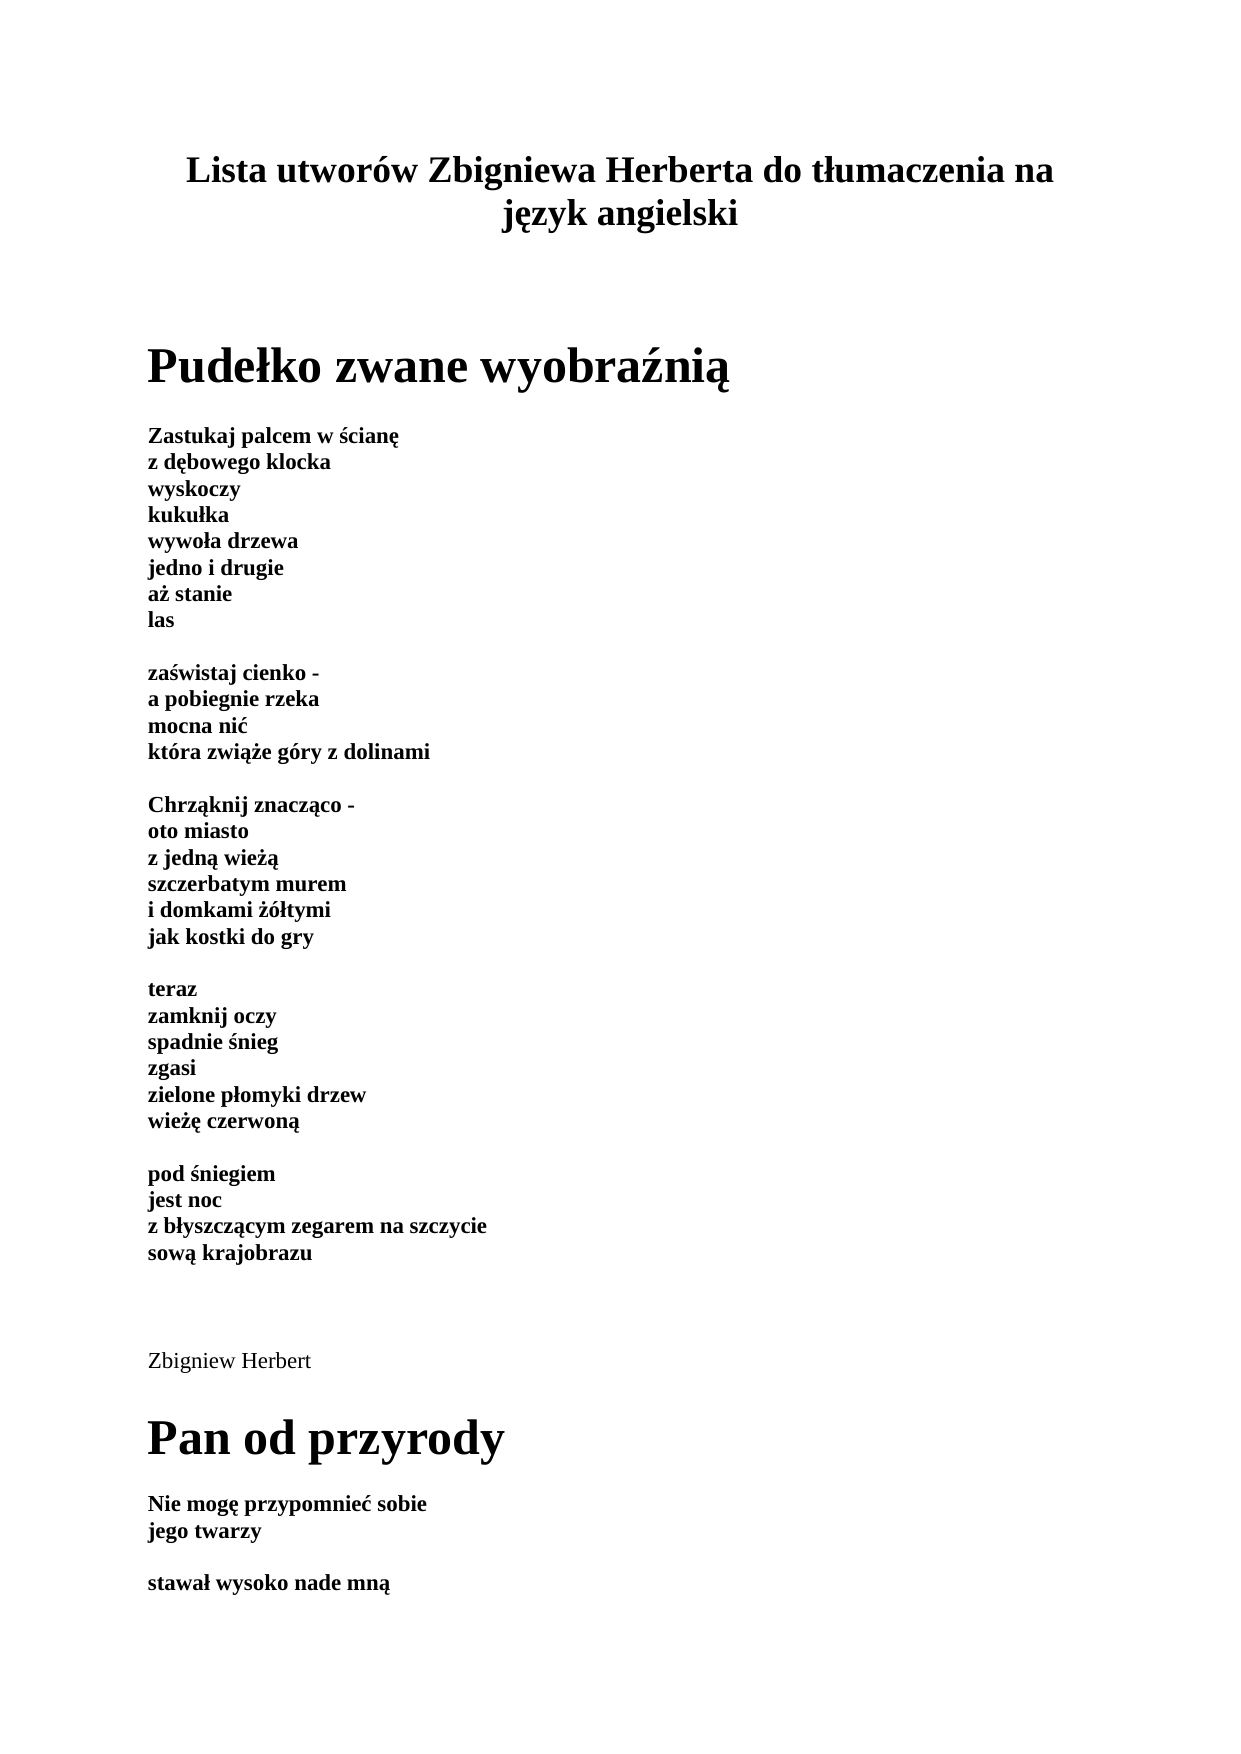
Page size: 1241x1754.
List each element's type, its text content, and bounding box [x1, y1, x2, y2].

text Chrząknij znacząco - [148, 791, 1093, 817]
text wyskoczy [148, 475, 1093, 501]
text spadnie śnieg [148, 1028, 1093, 1054]
text Zastukaj palcem w ścianę [148, 422, 1093, 448]
text a pobiegnie rzeka [148, 686, 1093, 712]
text zaświstaj cienko - [148, 659, 1093, 686]
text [148, 1490, 1093, 1596]
text wywoła drzewa [148, 527, 1093, 554]
text szczerbatym murem [148, 870, 1093, 896]
text sową krajobrazu [148, 1239, 1093, 1265]
text zgasi [148, 1054, 1093, 1081]
text zielone płomyki drzew [148, 1081, 1093, 1107]
text las [148, 606, 1093, 633]
text kukułka [148, 501, 1093, 527]
text Lista utworów Zbigniewa Herberta do tłumaczenia na język angielski [148, 148, 1093, 234]
text Pan od przyrody [148, 1408, 1093, 1465]
text zamknij oczy [148, 1002, 1093, 1028]
text z błyszczącym zegarem na szczycie [148, 1213, 1093, 1239]
text z dębowego klocka [148, 448, 1093, 475]
text teraz [148, 975, 1093, 1002]
text i domkami żółtymi [148, 896, 1093, 923]
text Pudełko zwane wyobraźnią [148, 335, 1093, 393]
text jest noc [148, 1186, 1093, 1213]
text aż stanie [148, 580, 1093, 606]
text jak kostki do gry [148, 923, 1093, 949]
text która zwiąże góry z dolinami [148, 738, 1093, 764]
text z jedną wieżą [148, 844, 1093, 870]
text oto miasto [148, 817, 1093, 844]
text wieżę czerwoną [148, 1107, 1093, 1133]
text mocna nić [148, 712, 1093, 738]
text jedno i drugie [148, 554, 1093, 580]
text Zbigniew Herbert [148, 1347, 1093, 1373]
text pod śniegiem [148, 1160, 1093, 1186]
